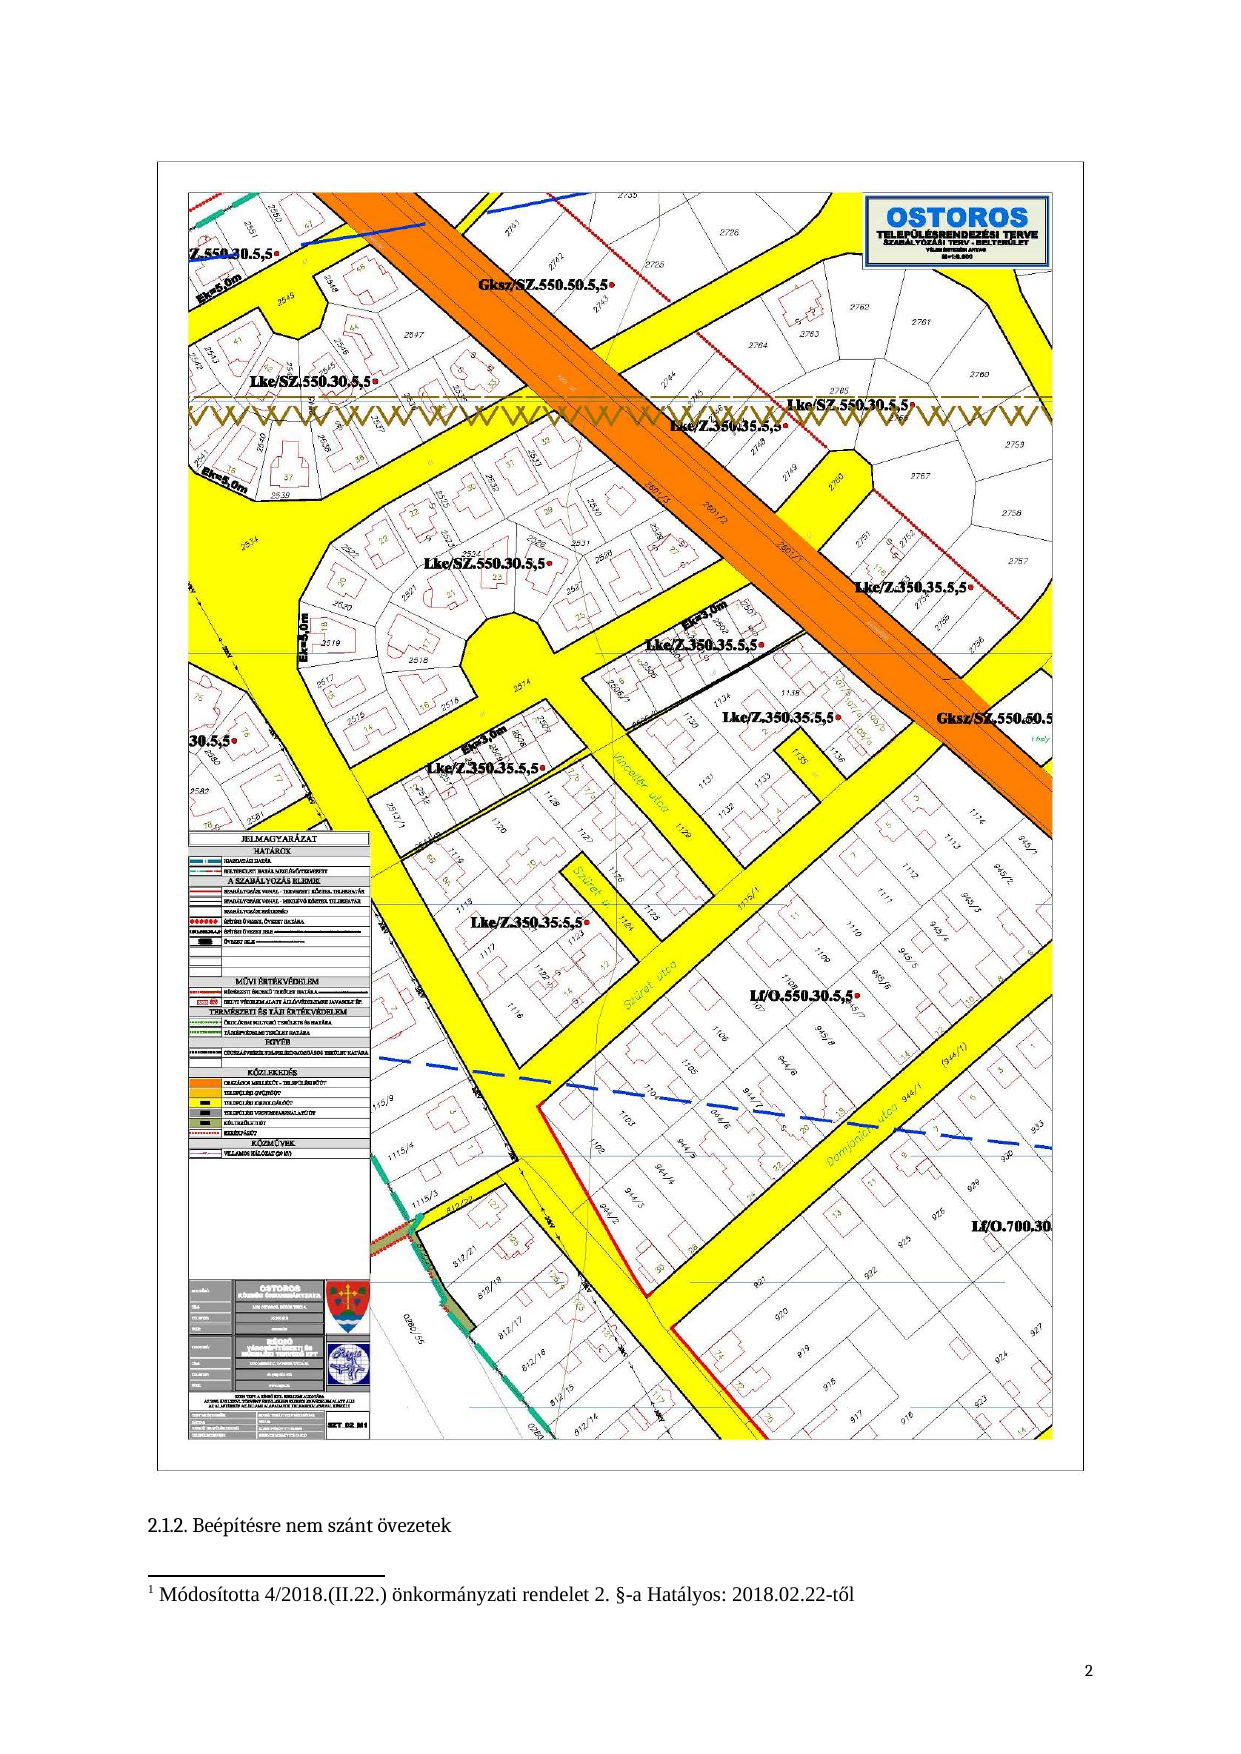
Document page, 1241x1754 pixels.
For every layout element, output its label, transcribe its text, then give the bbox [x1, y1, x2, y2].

text 2.1.2. Beépítésre nem szánt övezetek [148, 1513, 1093, 1537]
picture [147, 147, 1093, 1485]
